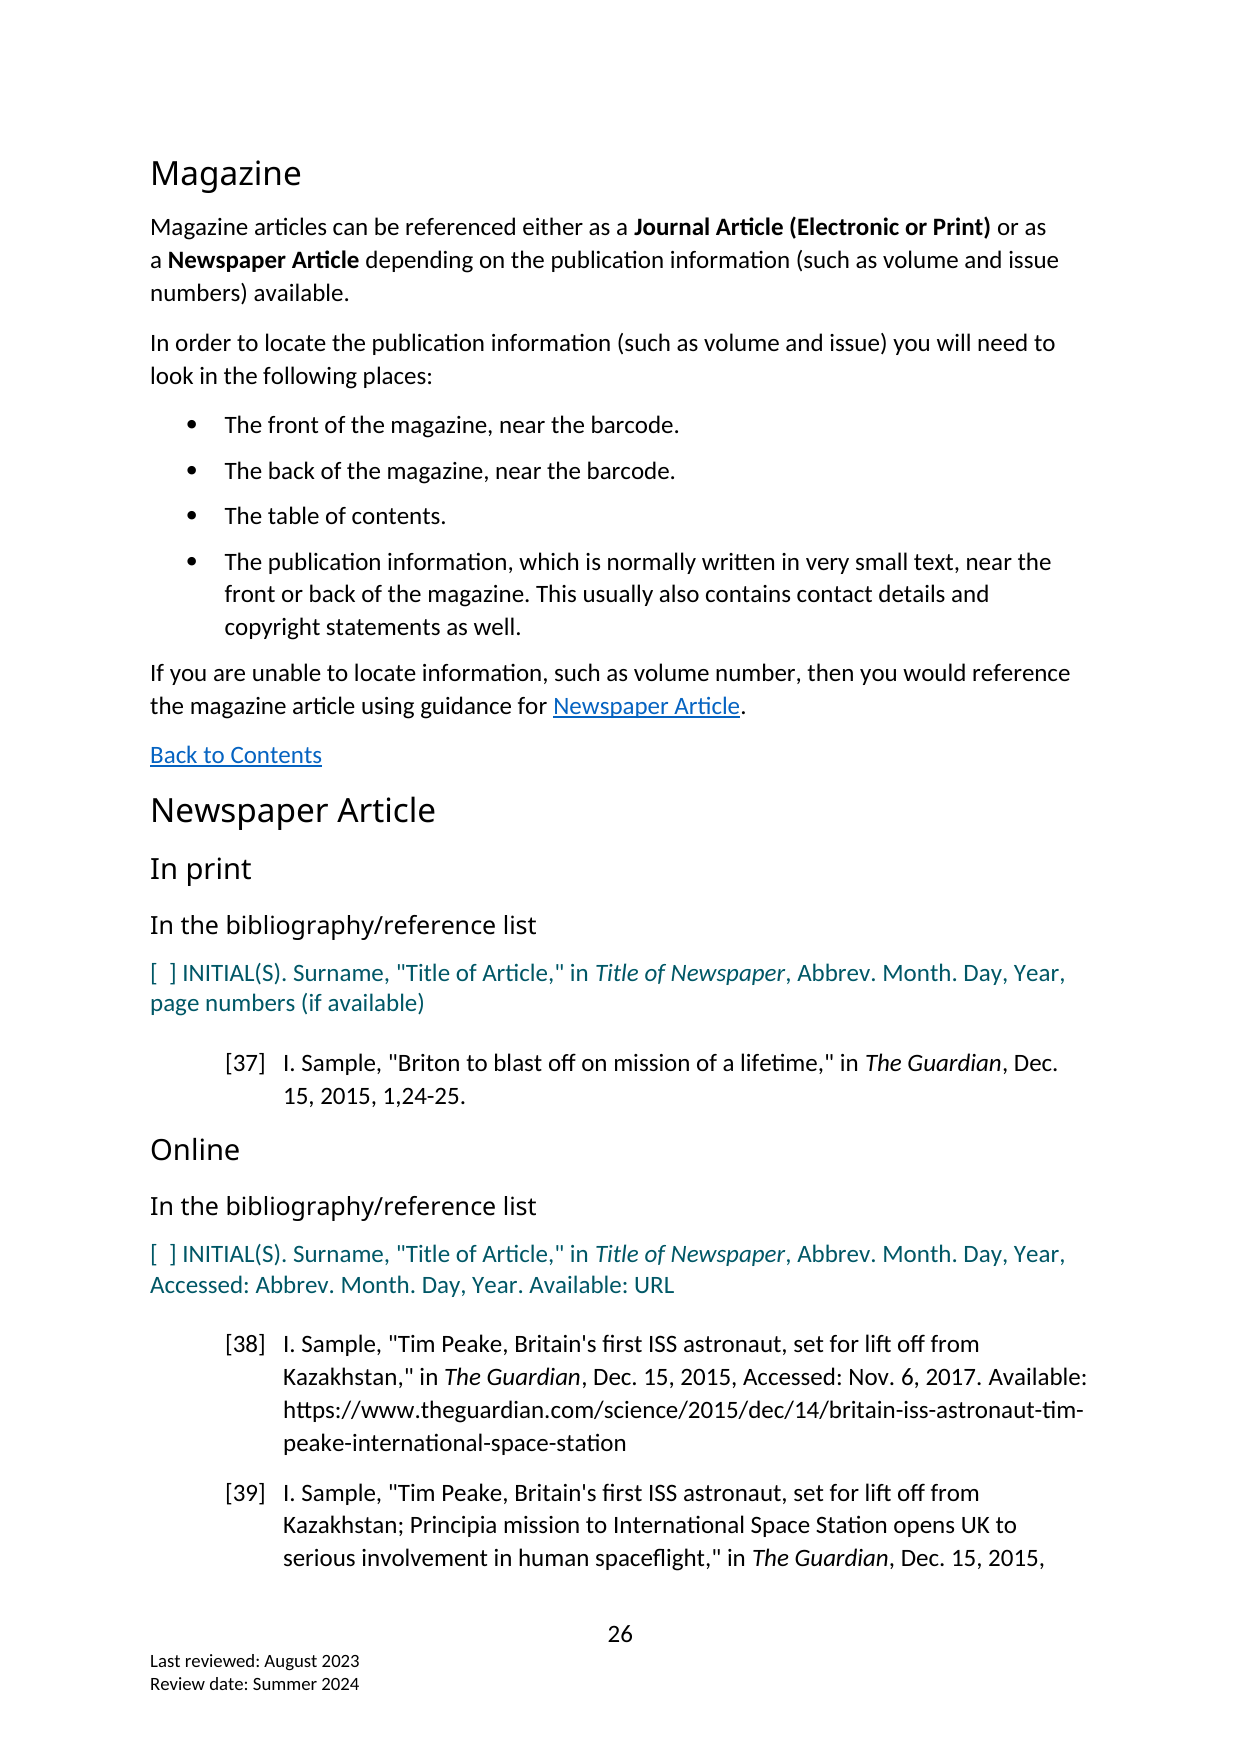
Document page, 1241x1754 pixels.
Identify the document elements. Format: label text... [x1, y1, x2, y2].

list The back of the magazine, near the barcode. [187, 455, 1090, 485]
list The publication information, which is normally written in very small text, near the front or back of the magazine. This usually also contains contact details and copyright statements as well. [187, 546, 1090, 642]
text [38] I. Sample, "Tim Peake, Britain's first ISS astronaut, set for lift off from Kazakhstan," in The Guardian, Dec. 15, 2015, Accessed: Nov. 6, 2017. Available: https://www.theguardian.com/science/2015/dec/14/britain-iss-astronaut-tim- peake-international-space-station [225, 1328, 1090, 1458]
text [ ] INITIAL(S). Surname, "Title of Article," in Title of Newspaper, Abbrev. Month. Day, Year, Accessed: Abbrev. Month. Day, Year. Available: URL [150, 1238, 1090, 1299]
text [ ] INITIAL(S). Surname, "Title of Article," in Title of Newspaper, Abbrev. Month. Day, Year, page numbers (if available) [150, 957, 1090, 1018]
subtitle In print [150, 848, 1090, 888]
subtitle Magazine [150, 150, 1090, 195]
subtitle In the bibliography/reference list [150, 907, 1090, 942]
subtitle Online [150, 1129, 1090, 1169]
list The table of contents. [187, 500, 1090, 531]
subtitle Newspaper Article [150, 787, 1090, 832]
text Back to Contents [150, 739, 1090, 770]
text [225, 1477, 1090, 1573]
list The front of the magazine, near the barcode. [187, 409, 1090, 440]
text If you are unable to locate information, such as volume number, then you would reference the magazine article using guidance for Newspaper Article. [150, 657, 1090, 720]
text Magazine articles can be referenced either as a Journal Article (Electronic or Print) or as a Newspaper Article depending on the publication information (such as volume and issue numbers) available. [150, 211, 1090, 308]
text In order to locate the publication information (such as volume and issue) you will need to look in the following places: [150, 327, 1090, 390]
subtitle In the bibliography/reference list [150, 1189, 1090, 1223]
text [37] I. Sample, "Briton to blast off on mission of a lifetime," in The Guardian, Dec. 15, 2015, 1,24-25. [225, 1047, 1090, 1110]
